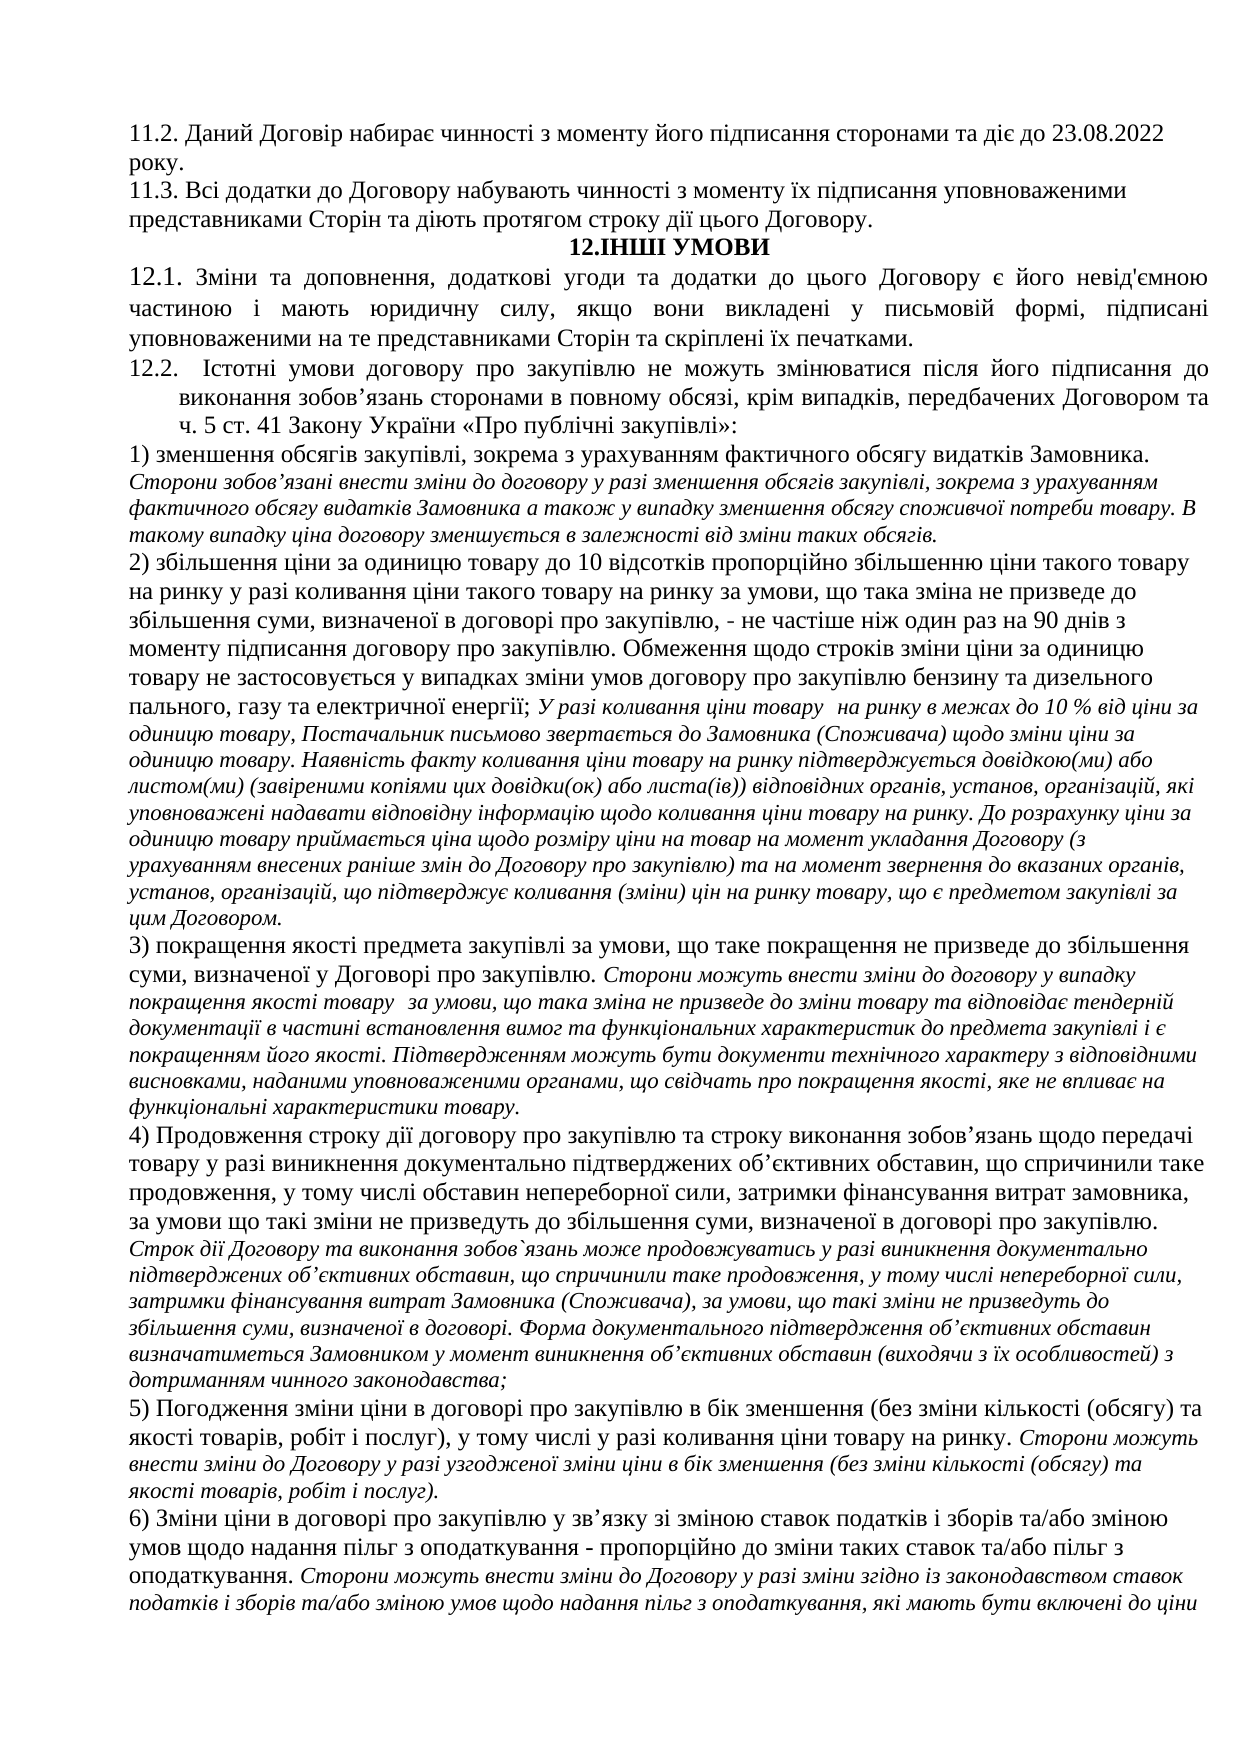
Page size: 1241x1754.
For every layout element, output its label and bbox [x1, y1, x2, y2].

table_cell [117, 118, 1221, 1616]
